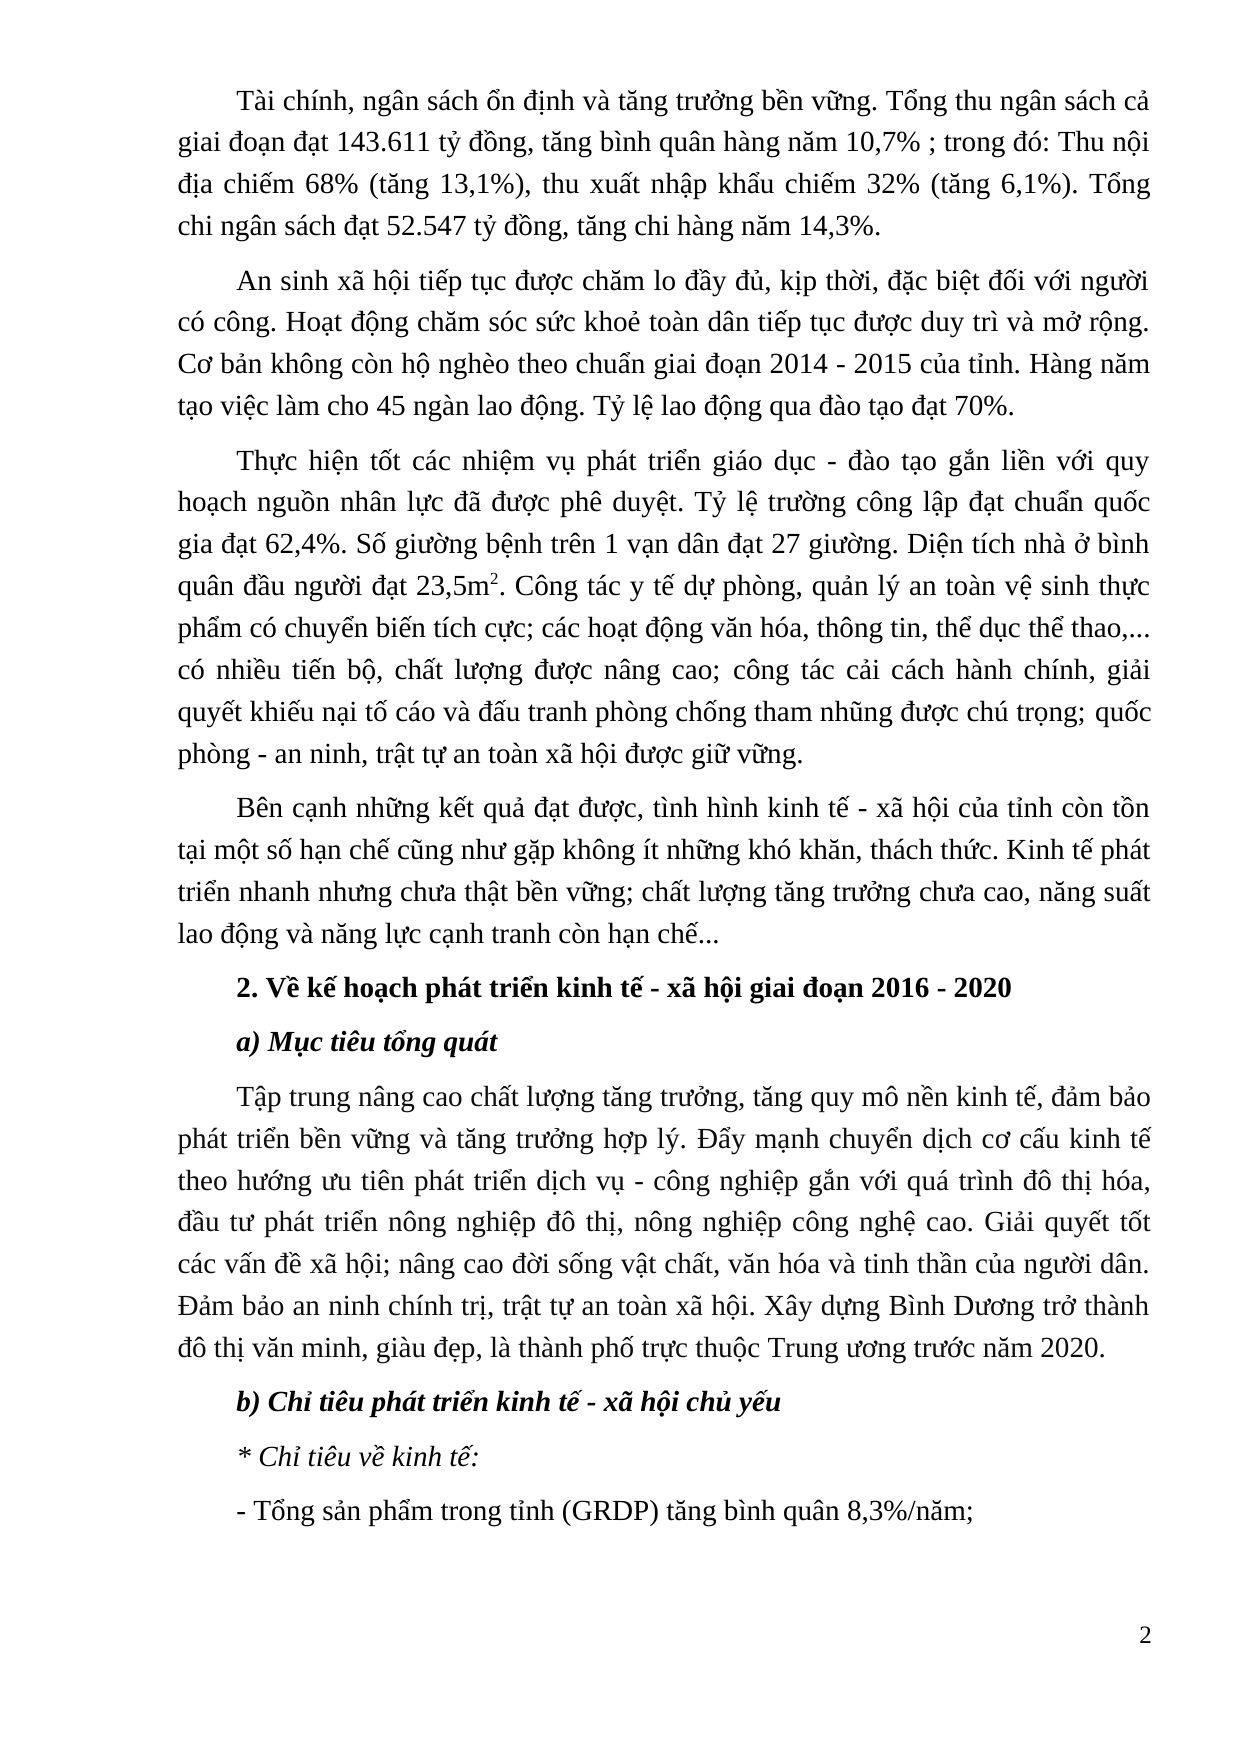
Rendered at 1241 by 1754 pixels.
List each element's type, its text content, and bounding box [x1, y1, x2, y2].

text An sinh xã hội tiếp tục được chăm lo đầy đủ, kịp thời, đặc biệt đối với người có công. Hoạt động chăm sóc sức khoẻ toàn dân tiếp tục được duy trì và mở rộng. Cơ bản không còn hộ nghèo theo chuẩn giai đoạn 2014 - 2015 của tỉnh. Hàng năm tạo việc làm cho 45 ngàn lao động. Tỷ lệ lao động qua đào tạo đạt 70%. [177, 263, 1152, 422]
text Thực hiện tốt các nhiệm vụ phát triển giáo dục - đào tạo gắn liền với quy hoạch nguồn nhân lực đã được phê duyệt. Tỷ lệ trường công lập đạt chuẩn quốc gia đạt 62,4%. Số giường bệnh trên 1 vạn dân đạt 27 giường. Diện tích nhà ở bình quân đầu người đạt 23,5m2. Công tác y tế dự phòng, quản lý an toàn vệ sinh thực phẩm có chuyển biến tích cực; các hoạt động văn hóa, thông tin, thể dục thể thao,... có nhiều tiến bộ, chất lượng được nâng cao; công tác cải cách hành chính, giải quyết khiếu nại tố cáo và đấu tranh phòng chống tham nhũng được chú trọng; quốc phòng - an ninh, trật tự an toàn xã hội được giữ vững. [177, 443, 1152, 769]
text - Tổng sản phẩm trong tỉnh (GRDP) tăng bình quân 8,3%/năm; [177, 1493, 1152, 1527]
text b) Chỉ tiêu phát triển kinh tế - xã hội chủ yếu [177, 1384, 1152, 1418]
text Tập trung nâng cao chất lượng tăng trưởng, tăng quy mô nền kinh tế, đảm bảo phát triển bền vững và tăng trưởng hợp lý. Đẩy mạnh chuyển dịch cơ cấu kinh tế theo hướng ưu tiên phát triển dịch vụ - công nghiệp gắn với quá trình đô thị hóa, đầu tư phát triển nông nghiệp đô thị, nông nghiệp công nghệ cao. Giải quyết tốt các vấn đề xã hội; nâng cao đời sống vật chất, văn hóa và tinh thần của người dân. Đảm bảo an ninh chính trị, trật tự an toàn xã hội. Xây dựng Bình Dương trở thành đô thị văn minh, giàu đẹp, là thành phố trực thuộc Trung ương trước năm 2020. [177, 1079, 1152, 1364]
text Tài chính, ngân sách ổn định và tăng trưởng bền vững. Tổng thu ngân sách cả giai đoạn đạt 143.611 tỷ đồng, tăng bình quân hàng năm 10,7% ; trong đó: Thu nội địa chiếm 68% (tăng 13,1%), thu xuất nhập khẩu chiếm 32% (tăng 6,1%). Tổng chi ngân sách đạt 52.547 tỷ đồng, tăng chi hàng năm 14,3%. [177, 83, 1152, 242]
text a) Mục tiêu tổng quát [177, 1024, 1152, 1058]
text Bên cạnh những kết quả đạt được, tình hình kinh tế - xã hội của tỉnh còn tồn tại một số hạn chế cũng như gặp không ít những khó khăn, thách thức. Kinh tế phát triển nhanh nhưng chưa thật bền vững; chất lượng tăng trưởng chưa cao, năng suất lao động và năng lực cạnh tranh còn hạn chế... [177, 790, 1152, 949]
text 2. Về kế hoạch phát triển kinh tế - xã hội giai đoạn 2016 - 2020 [177, 970, 1152, 1004]
text * Chỉ tiêu về kinh tế: [177, 1439, 1152, 1472]
